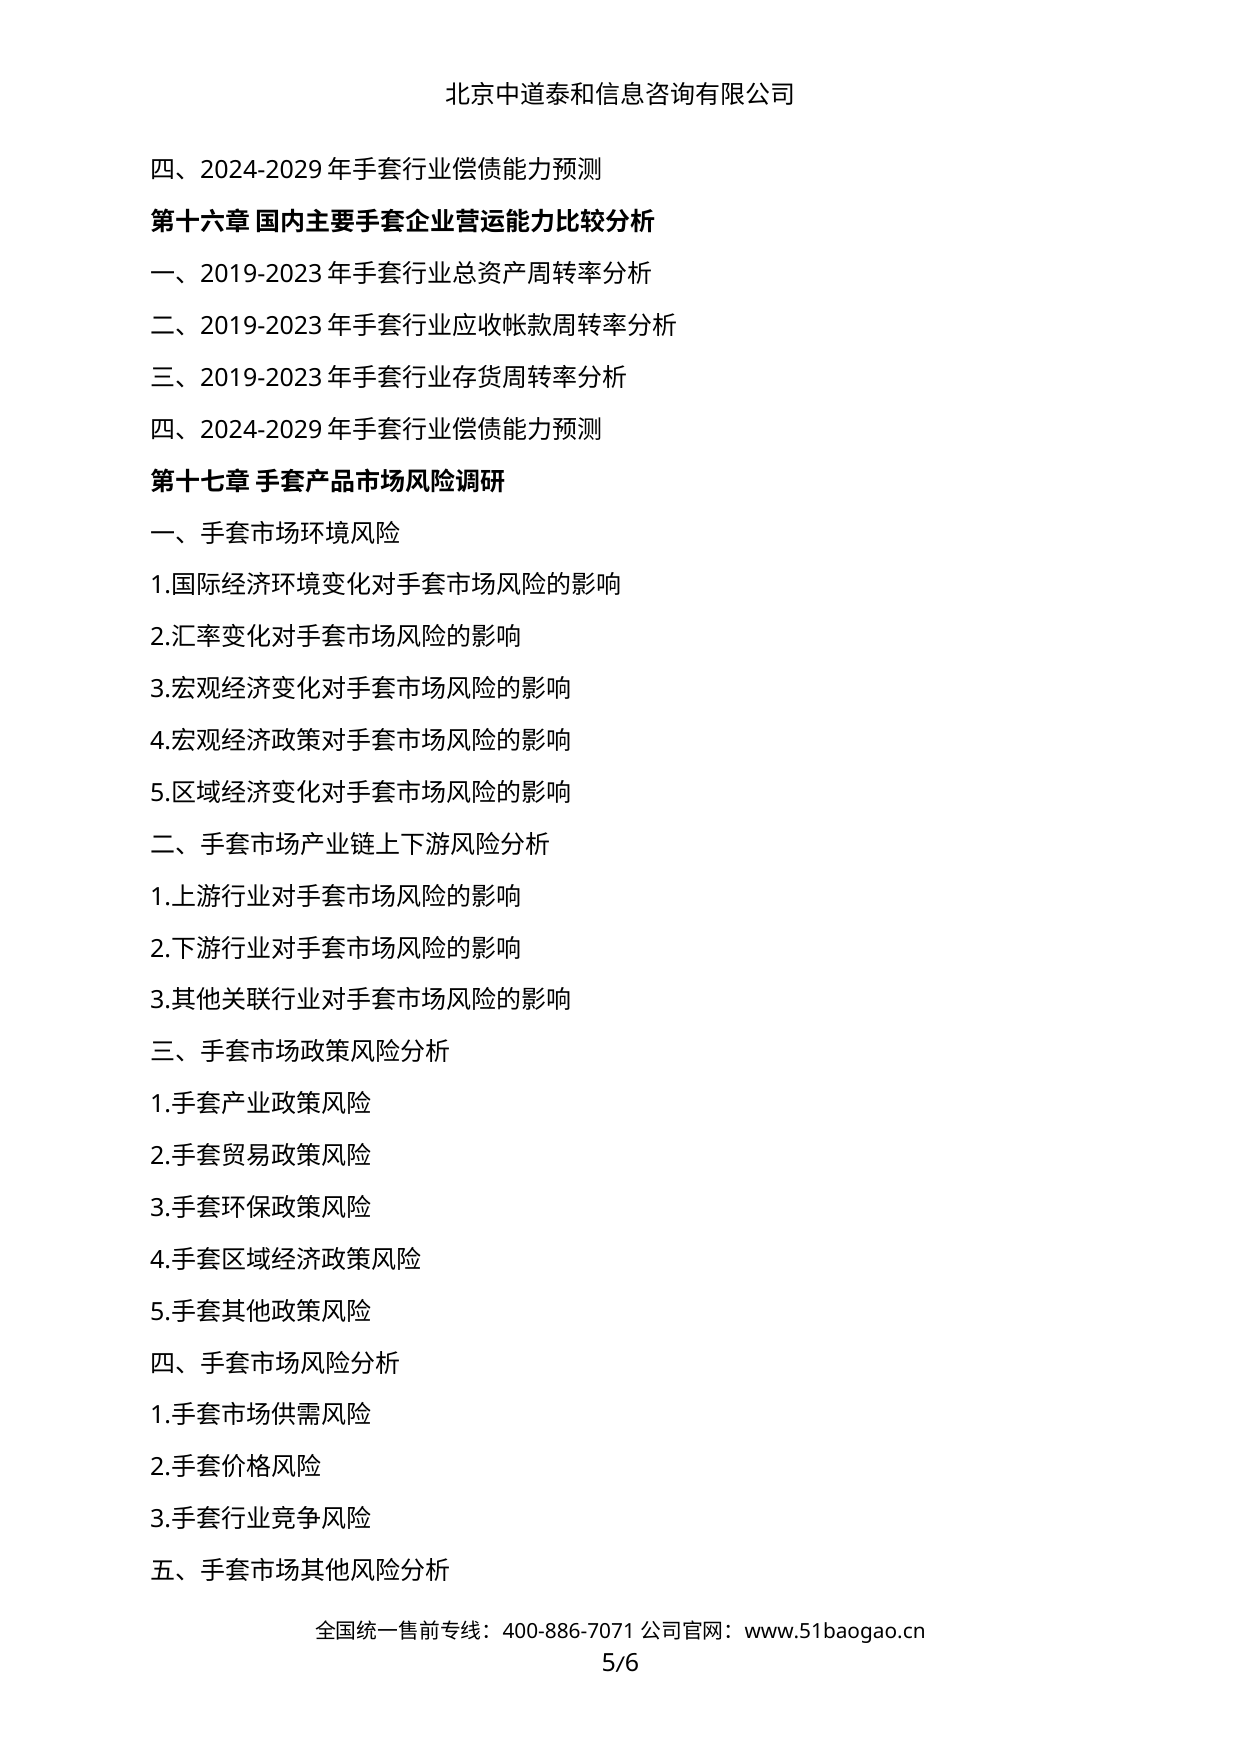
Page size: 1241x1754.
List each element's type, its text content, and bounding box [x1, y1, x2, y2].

text 一、手套市场环境风险 [150, 513, 1090, 549]
text 2.汇率变化对手套市场风险的影响 [150, 617, 1090, 653]
text 二、手套市场产业链上下游风险分析 [150, 824, 1090, 861]
text 1.国际经济环境变化对手套市场风险的影响 [150, 565, 1090, 601]
text 一、2019-2023年手套行业总资产周转率分析 [150, 254, 1090, 290]
text 3.宏观经济变化对手套市场风险的影响 [150, 669, 1090, 705]
text 三、2019-2023年手套行业存货周转率分析 [150, 357, 1090, 394]
text 第十六章 国内主要手套企业营运能力比较分析 [150, 202, 1090, 238]
text 5.手套其他政策风险 [150, 1291, 1090, 1327]
text 3.手套行业竞争风险 [150, 1499, 1090, 1535]
text 4.宏观经济政策对手套市场风险的影响 [150, 721, 1090, 757]
text 4.手套区域经济政策风险 [150, 1239, 1090, 1276]
text 3.其他关联行业对手套市场风险的影响 [150, 980, 1090, 1016]
text 1.上游行业对手套市场风险的影响 [150, 876, 1090, 912]
text 四、2024-2029年手套行业偿债能力预测 [150, 409, 1090, 446]
text 五、手套市场其他风险分析 [150, 1551, 1090, 1587]
text 二、2019-2023年手套行业应收帐款周转率分析 [150, 306, 1090, 342]
text 第十七章 手套产品市场风险调研 [150, 461, 1090, 497]
text 1.手套产业政策风险 [150, 1084, 1090, 1120]
text 2.下游行业对手套市场风险的影响 [150, 928, 1090, 964]
text 3.手套环保政策风险 [150, 1187, 1090, 1224]
text 1.手套市场供需风险 [150, 1395, 1090, 1431]
text 2.手套价格风险 [150, 1447, 1090, 1483]
text 四、2024-2029年手套行业偿债能力预测 [150, 150, 1090, 186]
text 5.区域经济变化对手套市场风险的影响 [150, 772, 1090, 809]
text 2.手套贸易政策风险 [150, 1136, 1090, 1172]
text 四、手套市场风险分析 [150, 1343, 1090, 1379]
text 三、手套市场政策风险分析 [150, 1032, 1090, 1068]
